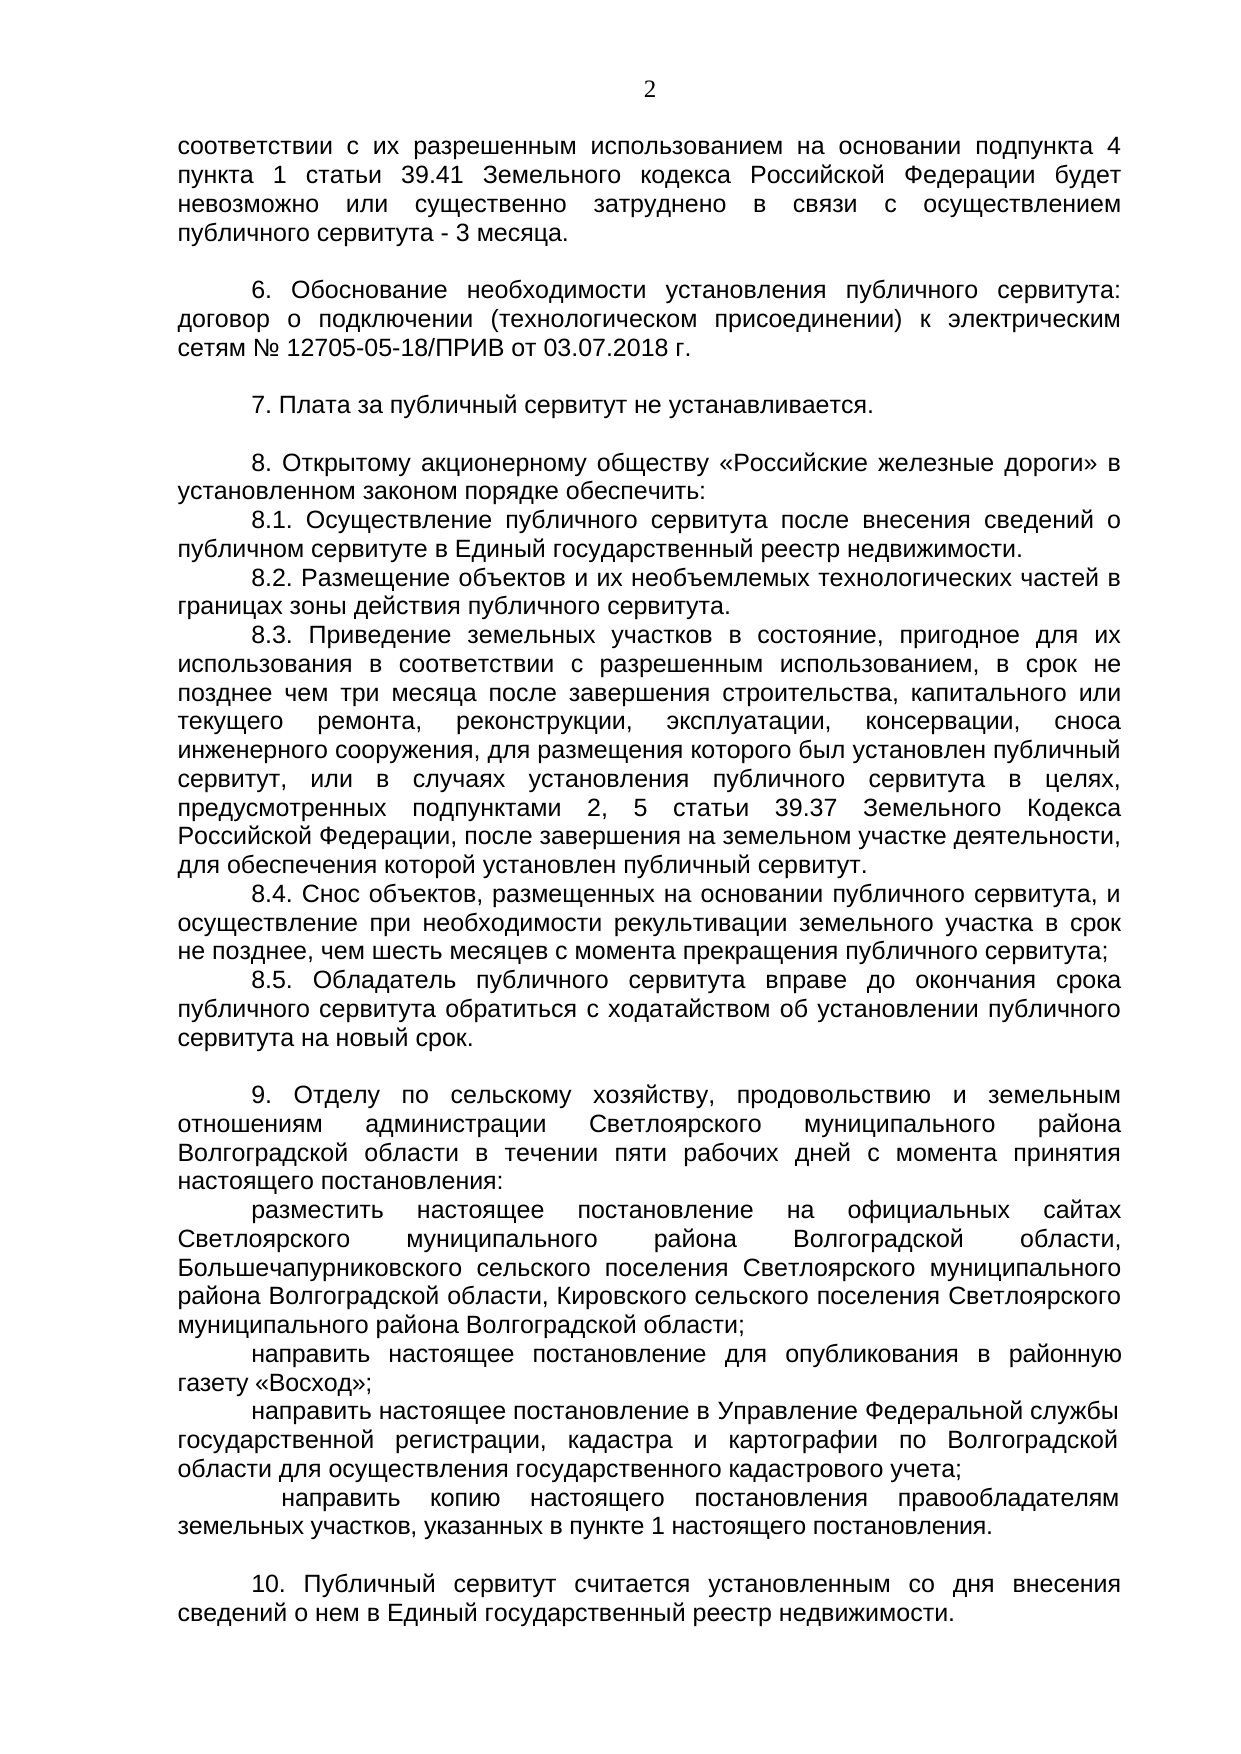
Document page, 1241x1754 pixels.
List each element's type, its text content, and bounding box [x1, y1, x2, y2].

list 7. Плата за публичный сервитут не устанавливается. [177, 390, 1122, 419]
text направить копию настоящего постановления правообладателям земельных участков, указанных в пункте 1 настоящего постановления. [177, 1483, 1119, 1540]
list 8. Открытому акционерному обществу «Российские железные дороги» в установленном законом порядке обеспечить: [177, 448, 1122, 505]
text направить настоящее постановление в Управление Федеральной службы государственной регистрации, кадастра и картографии по Волгоградской области для осуществления государственного кадастрового учета; [177, 1396, 1119, 1483]
list 9. Отделу по сельскому хозяйству, продовольствию и земельным отношениям администрации Светлоярского муниципального района Волгоградской области в течении пяти рабочих дней с момента принятия настоящего постановления: [177, 1080, 1122, 1195]
list 8.3. Приведение земельных участков в состояние, пригодное для их использования в соответствии с разрешенным использованием, в срок не позднее чем три месяца после завершения строительства, капитального или текущего ремонта, реконструкции, эксплуатации, консервации, сноса инженерного сооружения, для размещения которого был установлен публичный сервитут, или в случаях установления публичного сервитута в целях, предусмотренных подпунктами 2, 5 статьи 39.37 Земельного Кодекса Российской Федерации, после завершения на земельном участке деятельности, для обеспечения которой установлен публичный сервитут. [177, 620, 1122, 879]
list 8.2. Размещение объектов и их необъемлемых технологических частей в границах зоны действия публичного сервитута. [177, 563, 1122, 620]
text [177, 131, 1122, 246]
list направить настоящее постановление для опубликования в районную газету «Восход»; [177, 1339, 1122, 1396]
list 8.1. Осуществление публичного сервитута после внесения сведений о публичном сервитуте в Единый государственный реестр недвижимости. [177, 505, 1122, 563]
text 6. Обоснование необходимости установления публичного сервитута: договор о подключении (технологическом присоединении) к электрическим сетям № 12705-05-18/ПРИВ от 03.07.2018 г. [177, 275, 1122, 361]
list 8.5. Обладатель публичного сервитута вправе до окончания срока публичного сервитута обратиться с ходатайством об установлении публичного сервитута на новый срок. [177, 965, 1122, 1051]
text 10. Публичный сервитут считается установленным со дня внесения сведений о нем в Единый государственный реестр недвижимости. [177, 1569, 1122, 1626]
list разместить настоящее постановление на официальных сайтах Светлоярского муниципального района Волгоградской области, Большечапурниковского сельского поселения Светлоярского муниципального района Волгоградской области, Кировского сельского поселения Светлоярского муниципального района Волгоградской области; [177, 1195, 1122, 1339]
list 8.4. Снос объектов, размещенных на основании публичного сервитута, и осуществление при необходимости рекультивации земельного участка в срок не позднее, чем шесть месяцев с момента прекращения публичного сервитута; [177, 879, 1122, 965]
